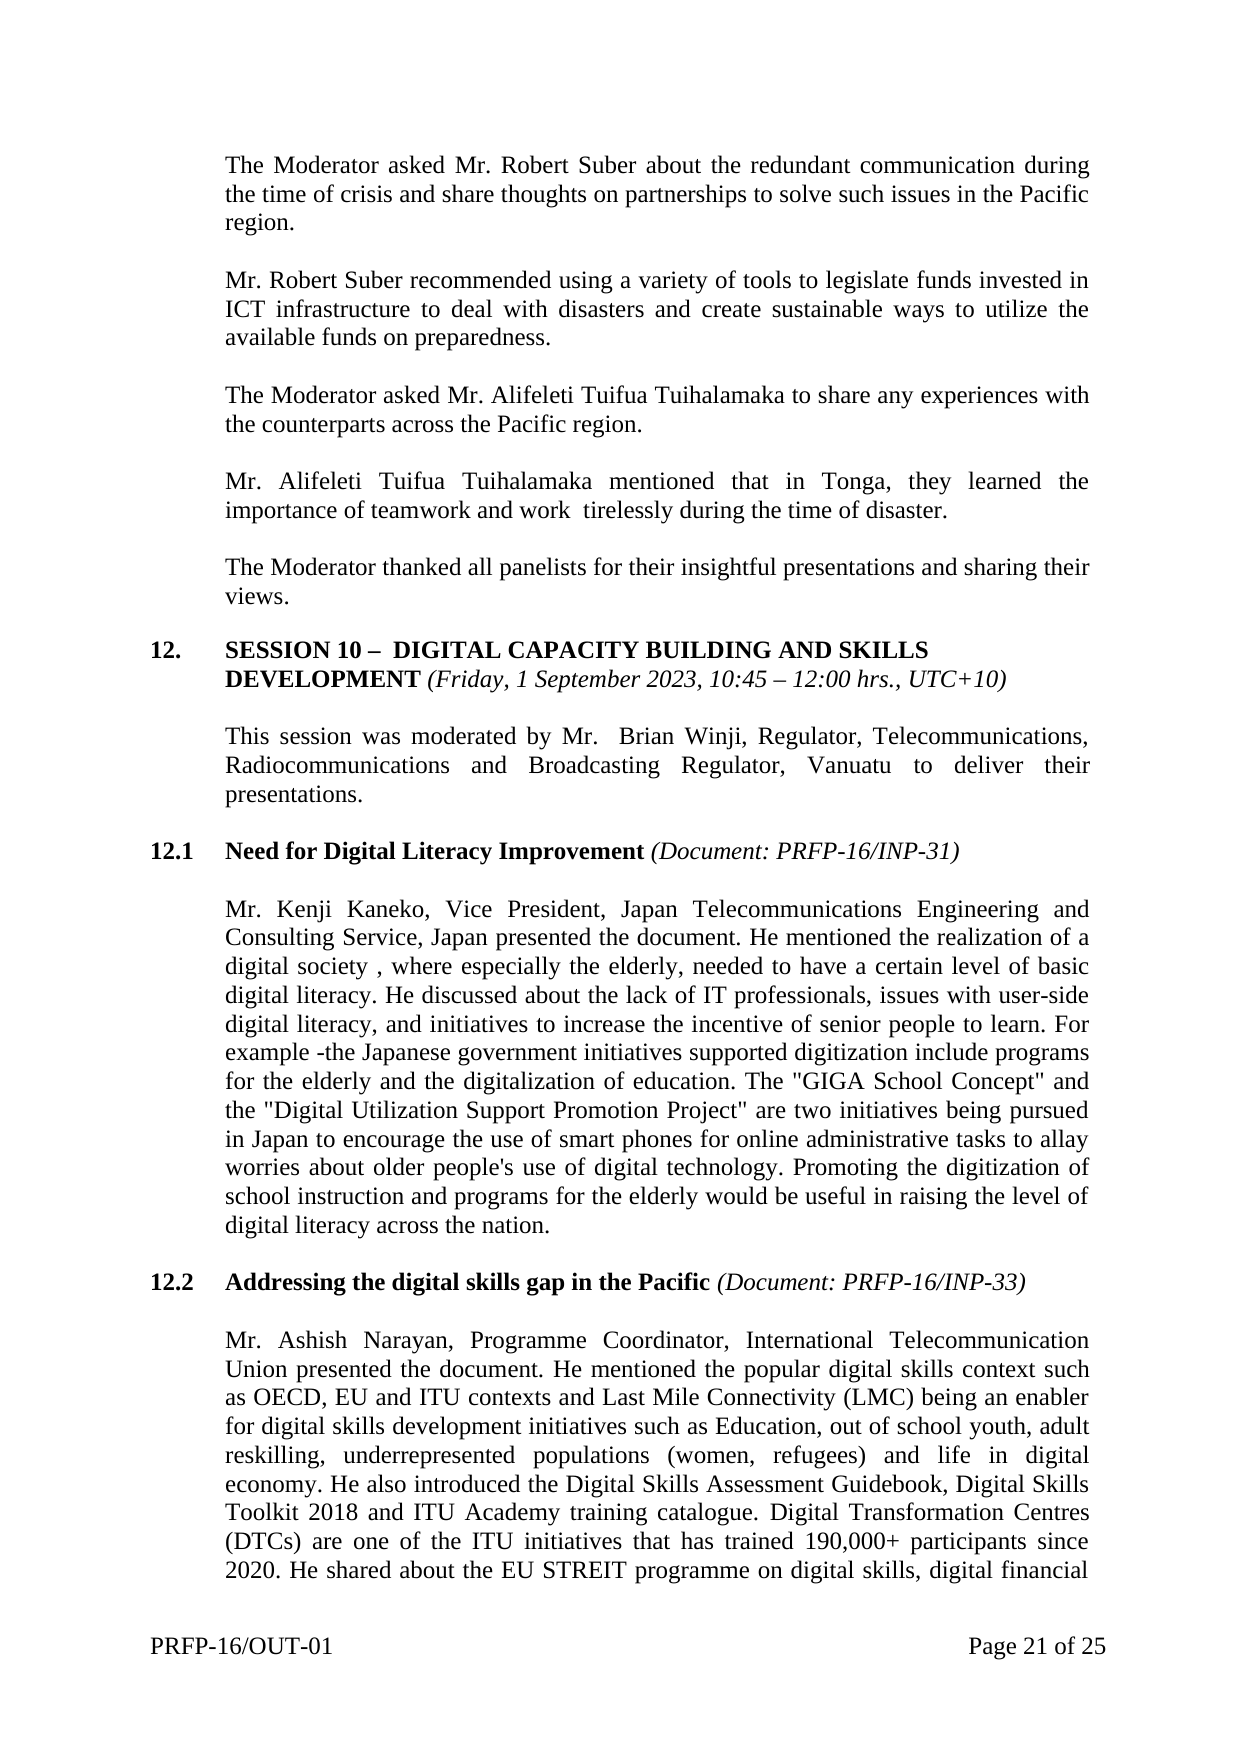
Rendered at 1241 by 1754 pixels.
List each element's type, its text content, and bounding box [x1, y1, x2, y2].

list The Moderator thanked all panelists for their insightful presentations and sharing their views. [225, 552, 1090, 610]
list The Moderator asked Mr. Alifeleti Tuifua Tuihalamaka to share any experiences with the counterparts across the Pacific region. [225, 380, 1090, 437]
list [225, 1325, 1090, 1584]
list This session was moderated by Mr. Brian Winji, Regulator, Telecommunications, Radiocommunications and Broadcasting Regulator, Vanuatu to deliver their presentations. [225, 721, 1090, 807]
text SESSION 10 – DIGITAL CAPACITY BUILDING AND SKILLS DEVELOPMENT (Friday, 1 September 2023, 10:45 – 12:00 hrs., UTC+10) [150, 635, 1090, 692]
list Mr. Alifeleti Tuifua Tuihalamaka mentioned that in Tonga, they learned the importance of teamwork and work tirelessly during the time of disaster. [225, 466, 1090, 524]
text Need for Digital Literacy Improvement (Document: PRFP-16/INP-31) [150, 836, 1090, 865]
list Mr. Robert Suber recommended using a variety of tools to legislate funds invested in ICT infrastructure to deal with disasters and create sustainable ways to utilize the available funds on preparedness. [225, 265, 1090, 351]
text Addressing the digital skills gap in the Pacific (Document: PRFP-16/INP-33) [150, 1267, 1090, 1296]
list The Moderator asked Mr. Robert Suber about the redundant communication during the time of crisis and share thoughts on partnerships to solve such issues in the Pacific region. [225, 150, 1090, 236]
list Mr. Kenji Kaneko, Vice President, Japan Telecommunications Engineering and Consulting Service, Japan presented the document. He mentioned the realization of a digital society , where especially the elderly, needed to have a certain level of basic digital literacy. He discussed about the lack of IT professionals, issues with user-side digital literacy, and initiatives to increase the incentive of senior people to learn. For example -the Japanese government initiatives supported digitization include programs for the elderly and the digitalization of education. The "GIGA School Concept" and the "Digital Utilization Support Promotion Project" are two initiatives being pursued in Japan to encourage the use of smart phones for online administrative tasks to allay worries about older people's use of digital technology. Promoting the digitization of school instruction and programs for the elderly would be useful in raising the level of digital literacy across the nation. [225, 894, 1090, 1239]
